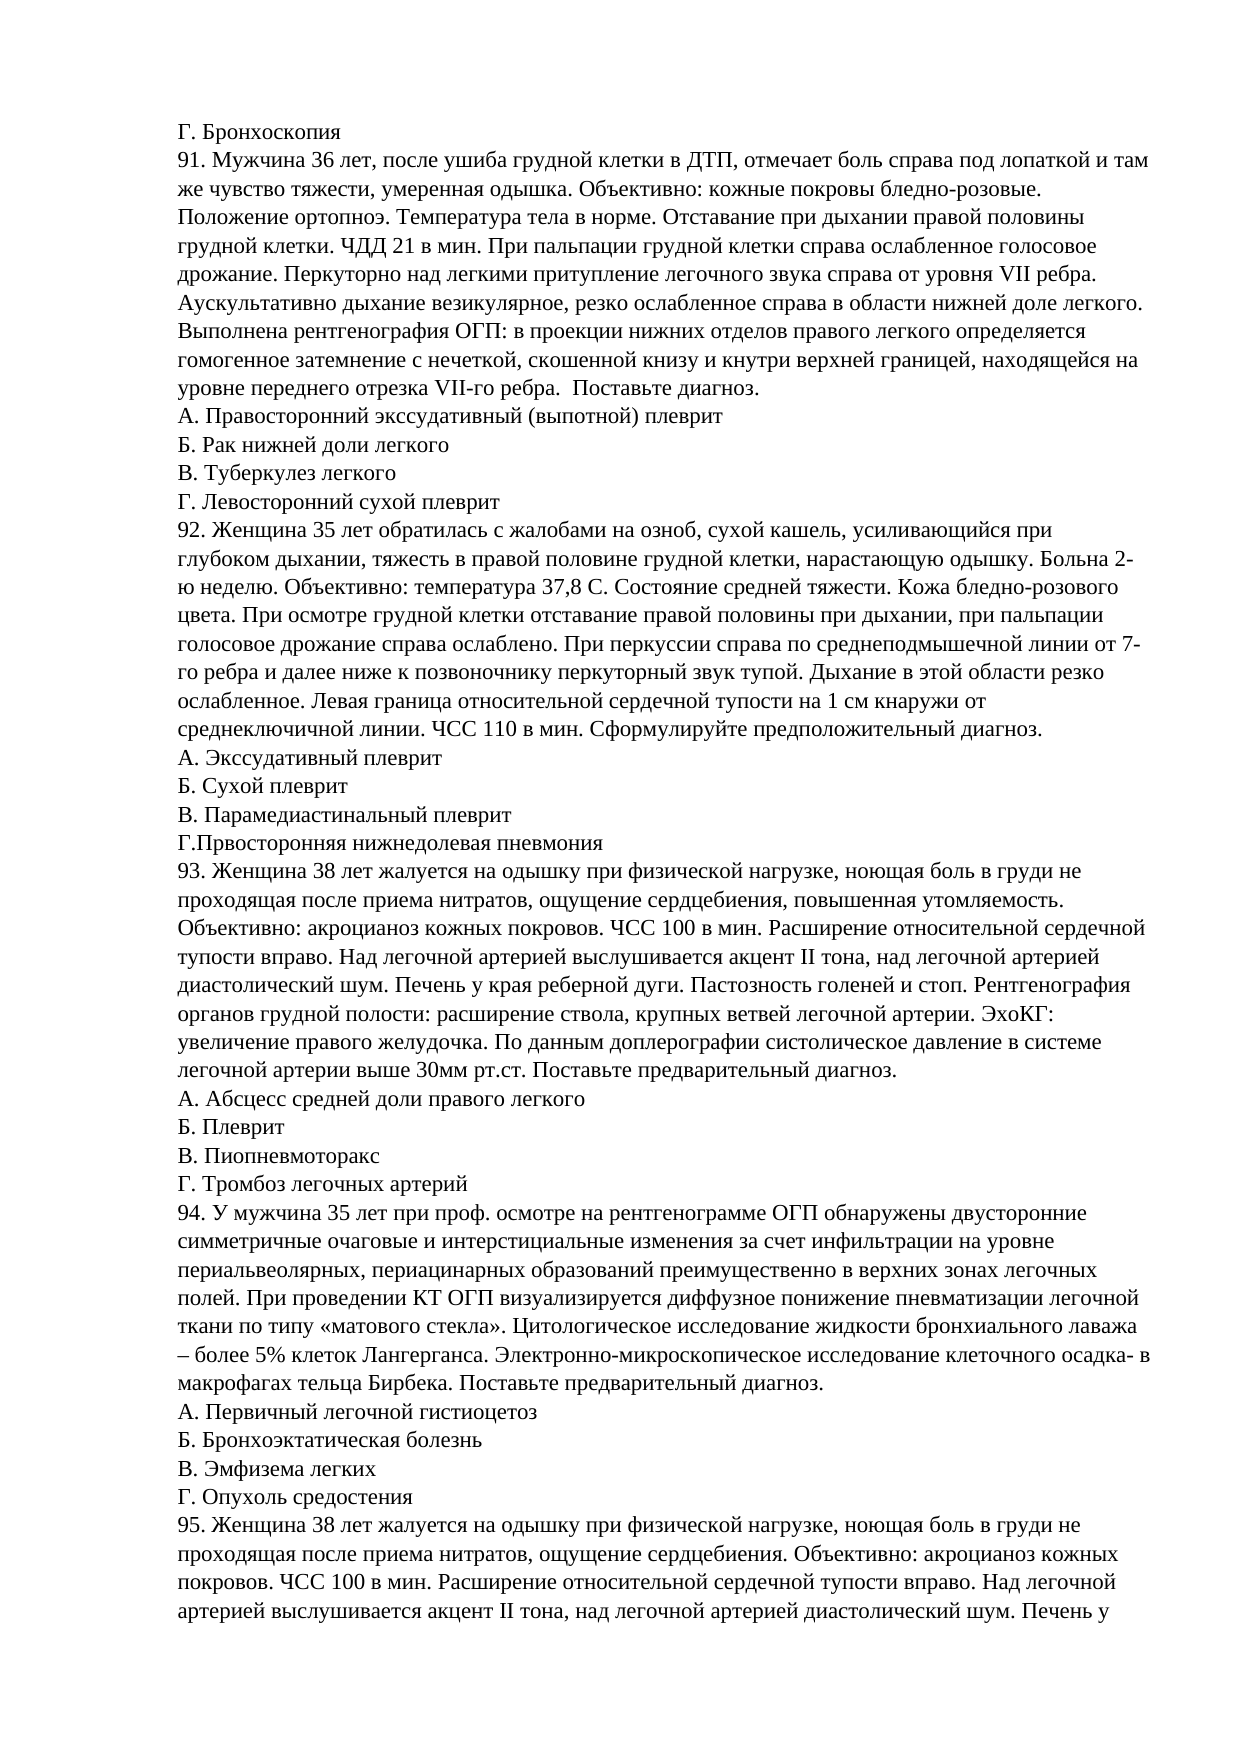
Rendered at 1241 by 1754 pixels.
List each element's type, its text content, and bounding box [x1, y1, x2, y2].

text В. Туберкулез легкого [177, 459, 1152, 486]
text А. Экссудативный плеврит [177, 744, 1152, 770]
text В. Эмфизема легких [177, 1455, 1152, 1481]
text Г. Тромбоз легочных артерий [177, 1170, 1152, 1197]
text А. Правосторонний экссудативный (выпотной) плеврит [177, 402, 1152, 429]
text В. Пиопневмоторакс [177, 1142, 1152, 1168]
text Г. Опухоль средостения [177, 1483, 1152, 1509]
text 94. У мужчина 35 лет при проф. осмотре на рентгенограмме ОГП обнаружены двусторонние симметричные очаговые и интерстициальные изменения за счет инфильтрации на уровне периальвеолярных, периацинарных образований преимущественно в верхних зонах легочных полей. При проведении КТ ОГП визуализируется диффузное понижение пневматизации легочной ткани по типу «матового стекла». Цитологическое исследование жидкости бронхиального лаважа – более 5% клеток Лангерганса. Электронно-микроскопическое исследование клеточного осадка- в макрофагах тельца Бирбека. Поставьте предварительный диагноз. [177, 1199, 1152, 1396]
text Б. Плеврит [177, 1113, 1152, 1140]
text 92. Женщина 35 лет обратилась с жалобами на озноб, сухой кашель, усиливающийся при глубоком дыхании, тяжесть в правой половине грудной клетки, нарастающую одышку. Больна 2-ю неделю. Объективно: температура 37,8 С. Состояние средней тяжести. Кожа бледно-розового цвета. При осмотре грудной клетки отставание правой половины при дыхании, при пальпации голосовое дрожание справа ослаблено. При перкуссии справа по среднеподмышечной линии от 7-го ребра и далее ниже к позвоночнику перкуторный звук тупой. Дыхание в этой области резко ослабленное. Левая граница относительной сердечной тупости на 1 см кнаружи от среднеключичной линии. ЧСС 110 в мин. Сформулируйте предположительный диагноз. [177, 516, 1152, 742]
text Г.Првосторонняя нижнедолевая пневмония [177, 829, 1152, 855]
text А. Абсцесс средней доли правого легкого [177, 1085, 1152, 1111]
text А. Первичный легочной гистиоцетоз [177, 1398, 1152, 1424]
text Б. Сухой плеврит [177, 772, 1152, 798]
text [177, 1512, 1152, 1623]
text Г. Левосторонний сухой плеврит [177, 488, 1152, 514]
text В. Парамедиастинальный плеврит [177, 801, 1152, 827]
text Б. Бронхоэктатическая болезнь [177, 1426, 1152, 1453]
text 93. Женщина 38 лет жалуется на одышку при физической нагрузке, ноющая боль в груди не проходящая после приема нитратов, ощущение сердцебиения, повышенная утомляемость. Объективно: акроцианоз кожных покровов. ЧСС 100 в мин. Расширение относительной сердечной тупости вправо. Над легочной артерией выслушивается акцент II тона, над легочной артерией диастолический шум. Печень у края реберной дуги. Пастозность голеней и стоп. Рентгенография органов грудной полости: расширение ствола, крупных ветвей легочной артерии. ЭхоКГ: увеличение правого желудочка. По данным доплерографии систолическое давление в системе легочной артерии выше 30мм рт.ст. Поставьте предварительный диагноз. [177, 857, 1152, 1083]
text Б. Рак нижней доли легкого [177, 431, 1152, 457]
text Г. Бронхоскопия [177, 118, 1152, 144]
text 91. Мужчина 36 лет, после ушиба грудной клетки в ДТП, отмечает боль справа под лопаткой и там же чувство тяжести, умеренная одышка. Объективно: кожные покровы бледно-розовые. Положение ортопноэ. Температура тела в норме. Отставание при дыхании правой половины грудной клетки. ЧДД 21 в мин. При пальпации грудной клетки справа ослабленное голосовое дрожание. Перкуторно над легкими притупление легочного звука справа от уровня VII ребра. Аускультативно дыхание везикулярное, резко ослабленное справа в области нижней доле легкого. Выполнена рентгенография ОГП: в проекции нижних отделов правого легкого определяется гомогенное затемнение с нечеткой, скошенной книзу и кнутри верхней границей, находящейся на уровне переднего отрезка VII-го ребра. Поставьте диагноз. [177, 147, 1152, 400]
